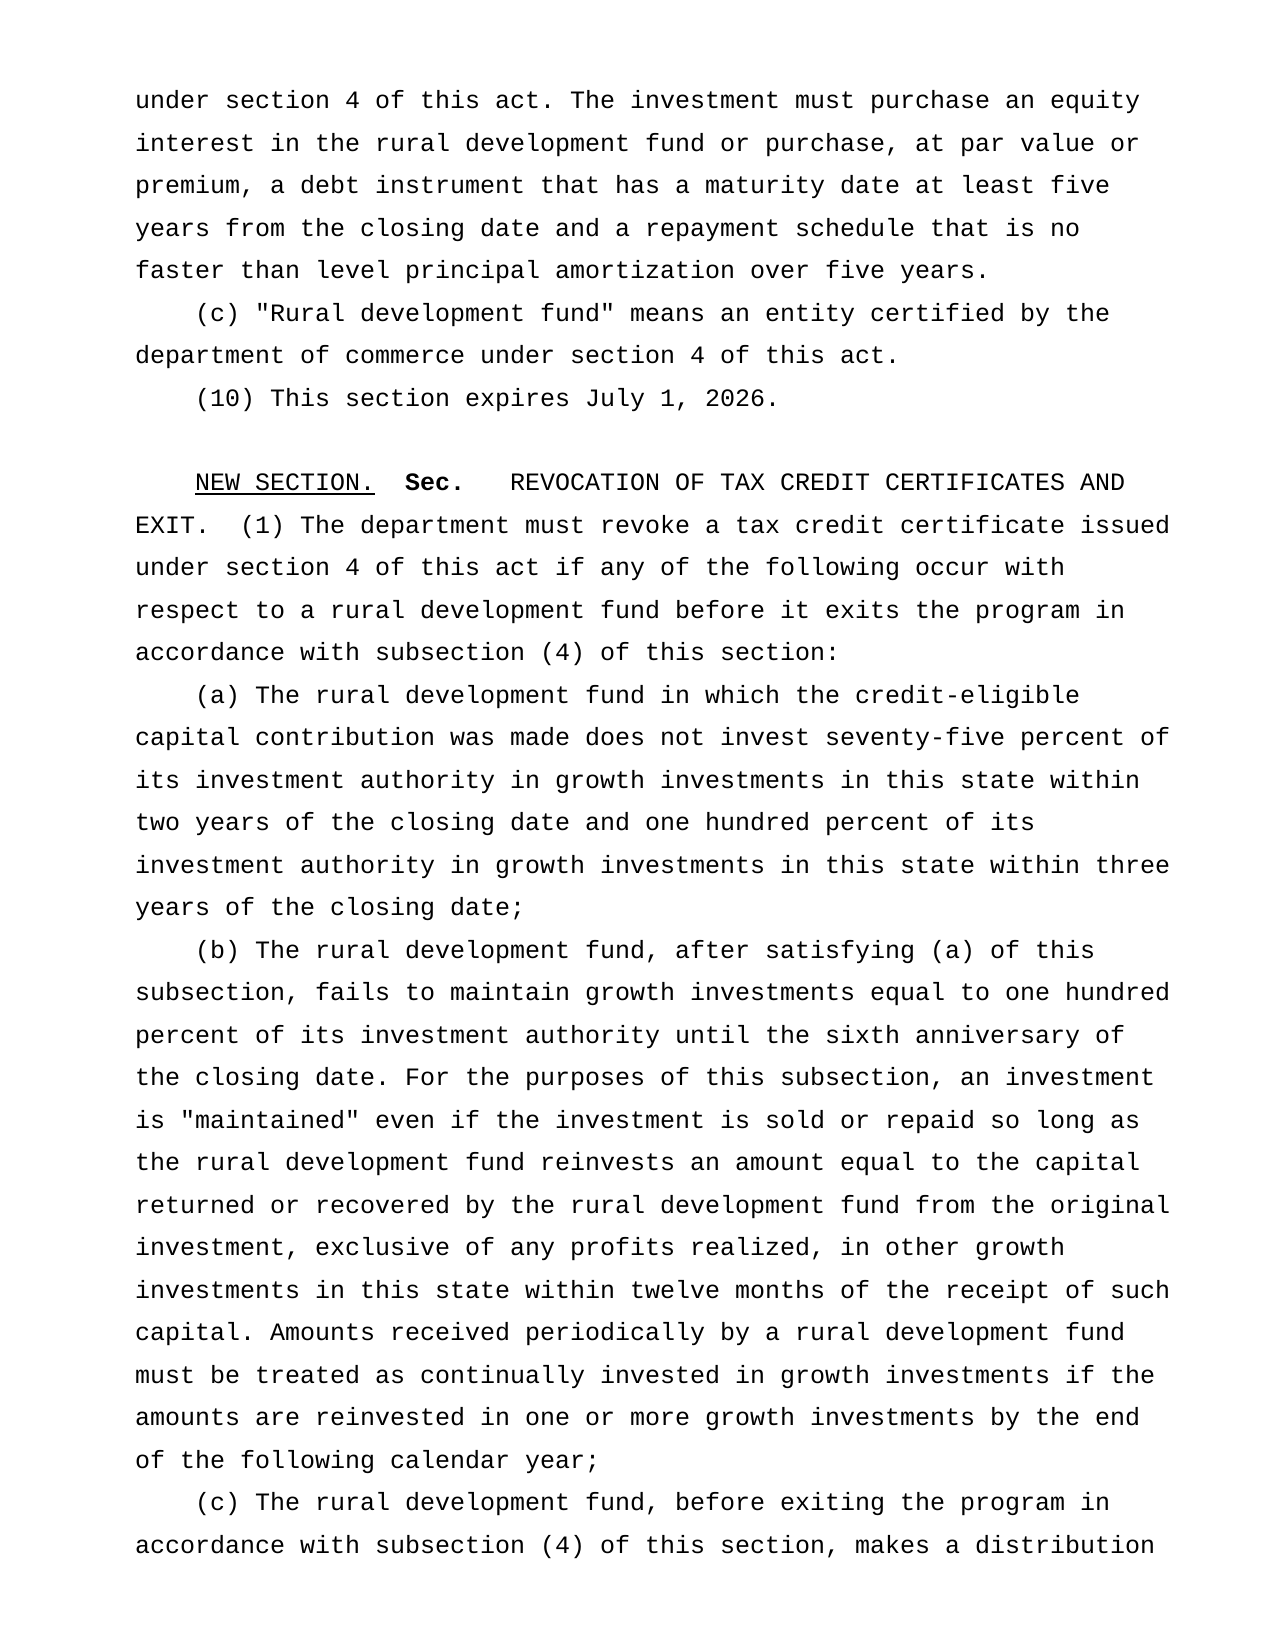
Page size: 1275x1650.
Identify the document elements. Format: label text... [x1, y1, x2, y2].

text (10) This section expires July 1, 2026. [135, 372, 1170, 415]
text (c) "Rural development fund" means an entity certified by the department of commerce under section 4 of this act. [135, 287, 1170, 372]
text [135, 75, 1170, 287]
text NEW SECTION. Sec. REVOCATION OF TAX CREDIT CERTIFICATES AND EXIT. (1) The department must revoke a tax credit certificate issued under section 4 of this act if any of the following occur with respect to a rural development fund before it exits the program in accordance with subsection (4) of this section: [135, 457, 1170, 669]
text (a) The rural development fund in which the credit-eligible capital contribution was made does not invest seventy-five percent of its investment authority in growth investments in this state within two years of the closing date and one hundred percent of its investment authority in growth investments in this state within three years of the closing date; [135, 669, 1170, 924]
text (b) The rural development fund, after satisfying (a) of this subsection, fails to maintain growth investments equal to one hundred percent of its investment authority until the sixth anniversary of the closing date. For the purposes of this subsection, an investment is "maintained" even if the investment is sold or repaid so long as the rural development fund reinvests an amount equal to the capital returned or recovered by the rural development fund from the original investment, exclusive of any profits realized, in other growth investments in this state within twelve months of the receipt of such capital. Amounts received periodically by a rural development fund must be treated as continually invested in growth investments if the amounts are reinvested in one or more growth investments by the end of the following calendar year; [135, 924, 1170, 1477]
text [135, 1477, 1170, 1562]
